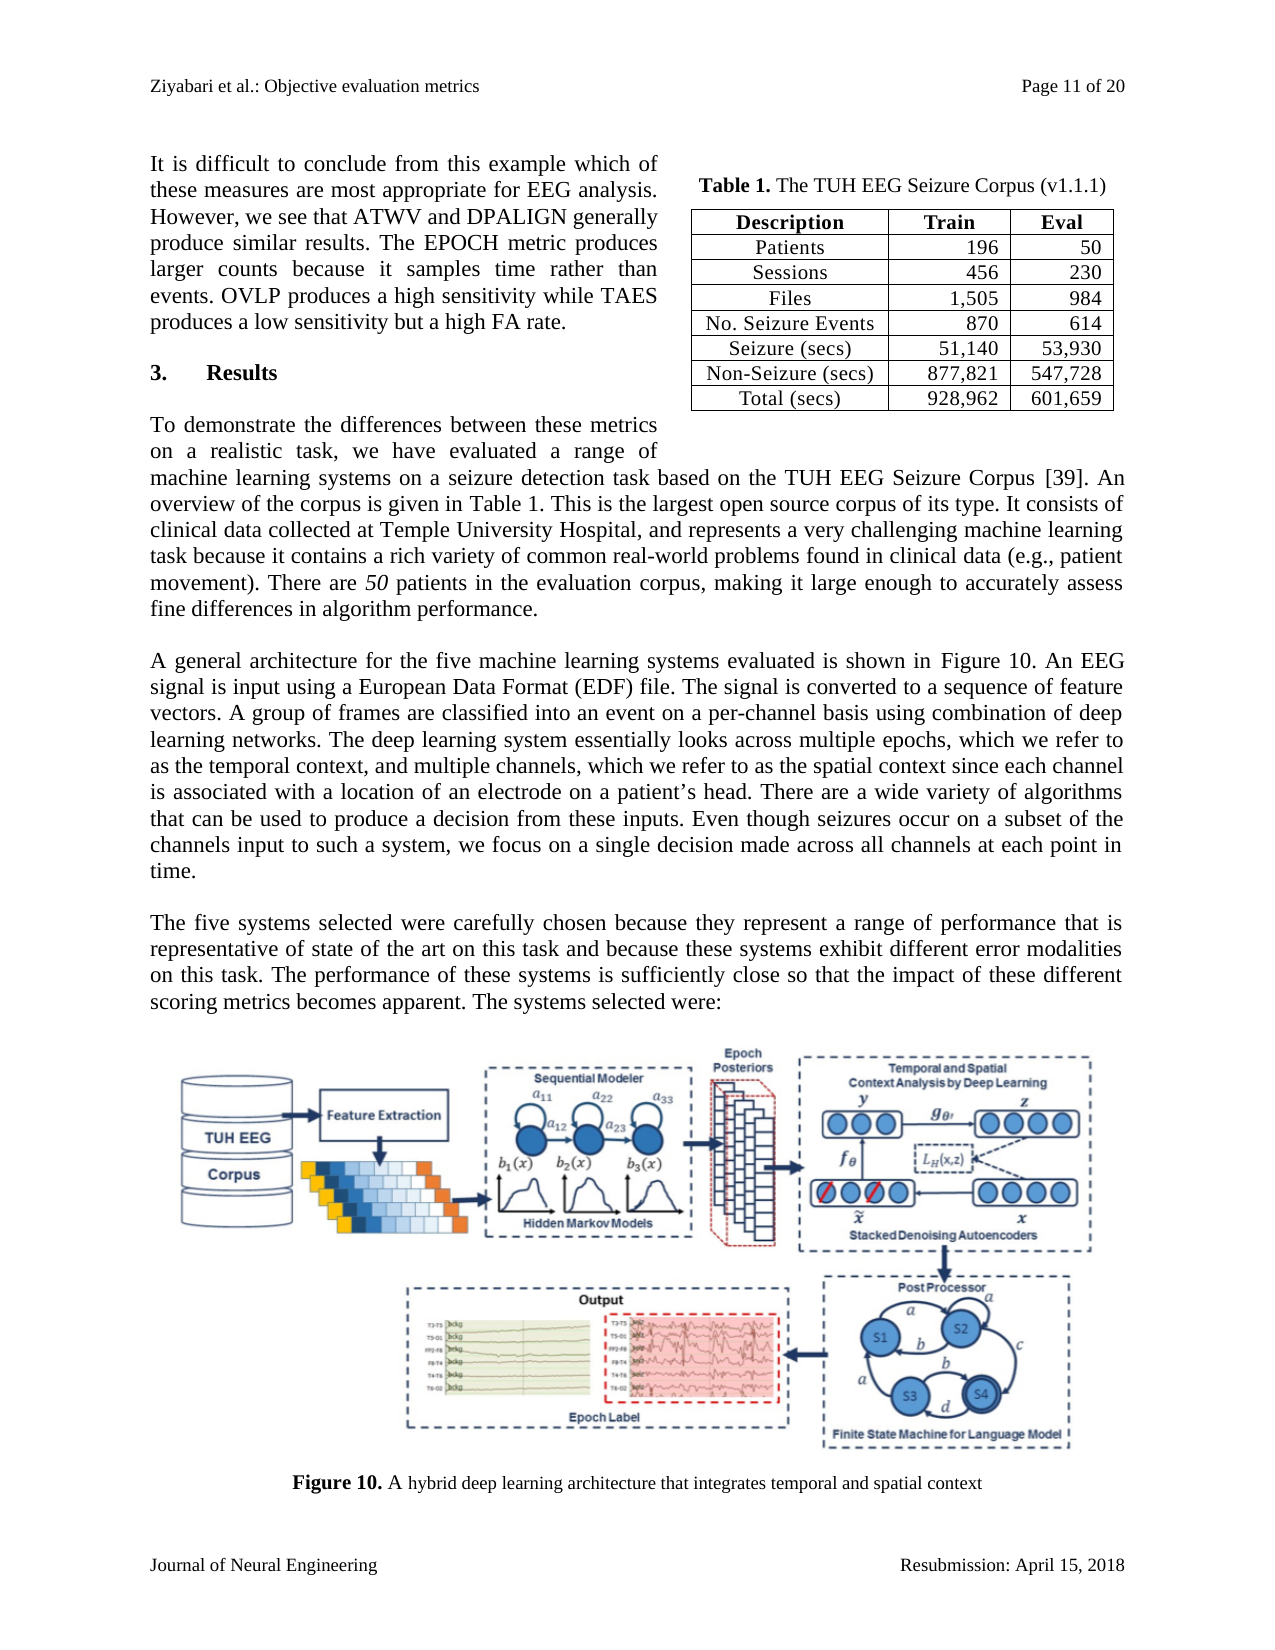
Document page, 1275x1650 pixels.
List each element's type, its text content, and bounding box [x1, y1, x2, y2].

picture [173, 1042, 1102, 1458]
text A general architecture for the five machine learning systems evaluated is shown in Figure 10. An EEG signal is input using a European Data Format (EDF) file. The signal is converted to a sequence of feature vectors. A group of frames are classified into an event on a per-channel basis using combination of deep learning networks. The deep learning system essentially looks across multiple epochs, which we refer to as the temporal context, and multiple channels, which we refer to as the spatial context since each channel is associated with a location of an electrode on a patient’s head. There are a wide variety of algorithms that can be used to produce a decision from these inputs. Even though seizures occur on a subset of the channels input to such a system, we focus on a single decision made across all channels at each point in time. [150, 647, 1125, 884]
text The five systems selected were carefully chosen because they represent a range of performance that is representative of state of the art on this task and because these systems exhibit different error modalities on this task. The performance of these systems is sufficiently close so that the impact of these different scoring metrics becomes apparent. The systems selected were: [150, 909, 1125, 1014]
text It is difficult to conclude from this example which of these measures are most appropriate for EEG analysis. However, we see that ATWV and DPALIGN generally produce similar results. The EPOCH metric produces larger counts because it samples time rather than events. OVLP produces a high sensitivity while TAES produces a low sensitivity but a high FA rate. [150, 150, 1125, 334]
text To demonstrate the differences between these metrics on a realistic task, we have evaluated a range of machine learning systems on a seizure detection task based on the TUH EEG Seizure Corpus [39]. An overview of the corpus is given in Table 1. This is the largest open source corpus of its type. It consists of clinical data collected at Temple University Hospital, and represents a very challenging machine learning task because it contains a rich variety of common real-world problems found in clinical data (e.g., patient movement). There are 50 patients in the evaluation corpus, making it large enough to accurately assess fine differences in algorithm performance. [150, 411, 1125, 622]
subtitle Results [150, 359, 681, 386]
